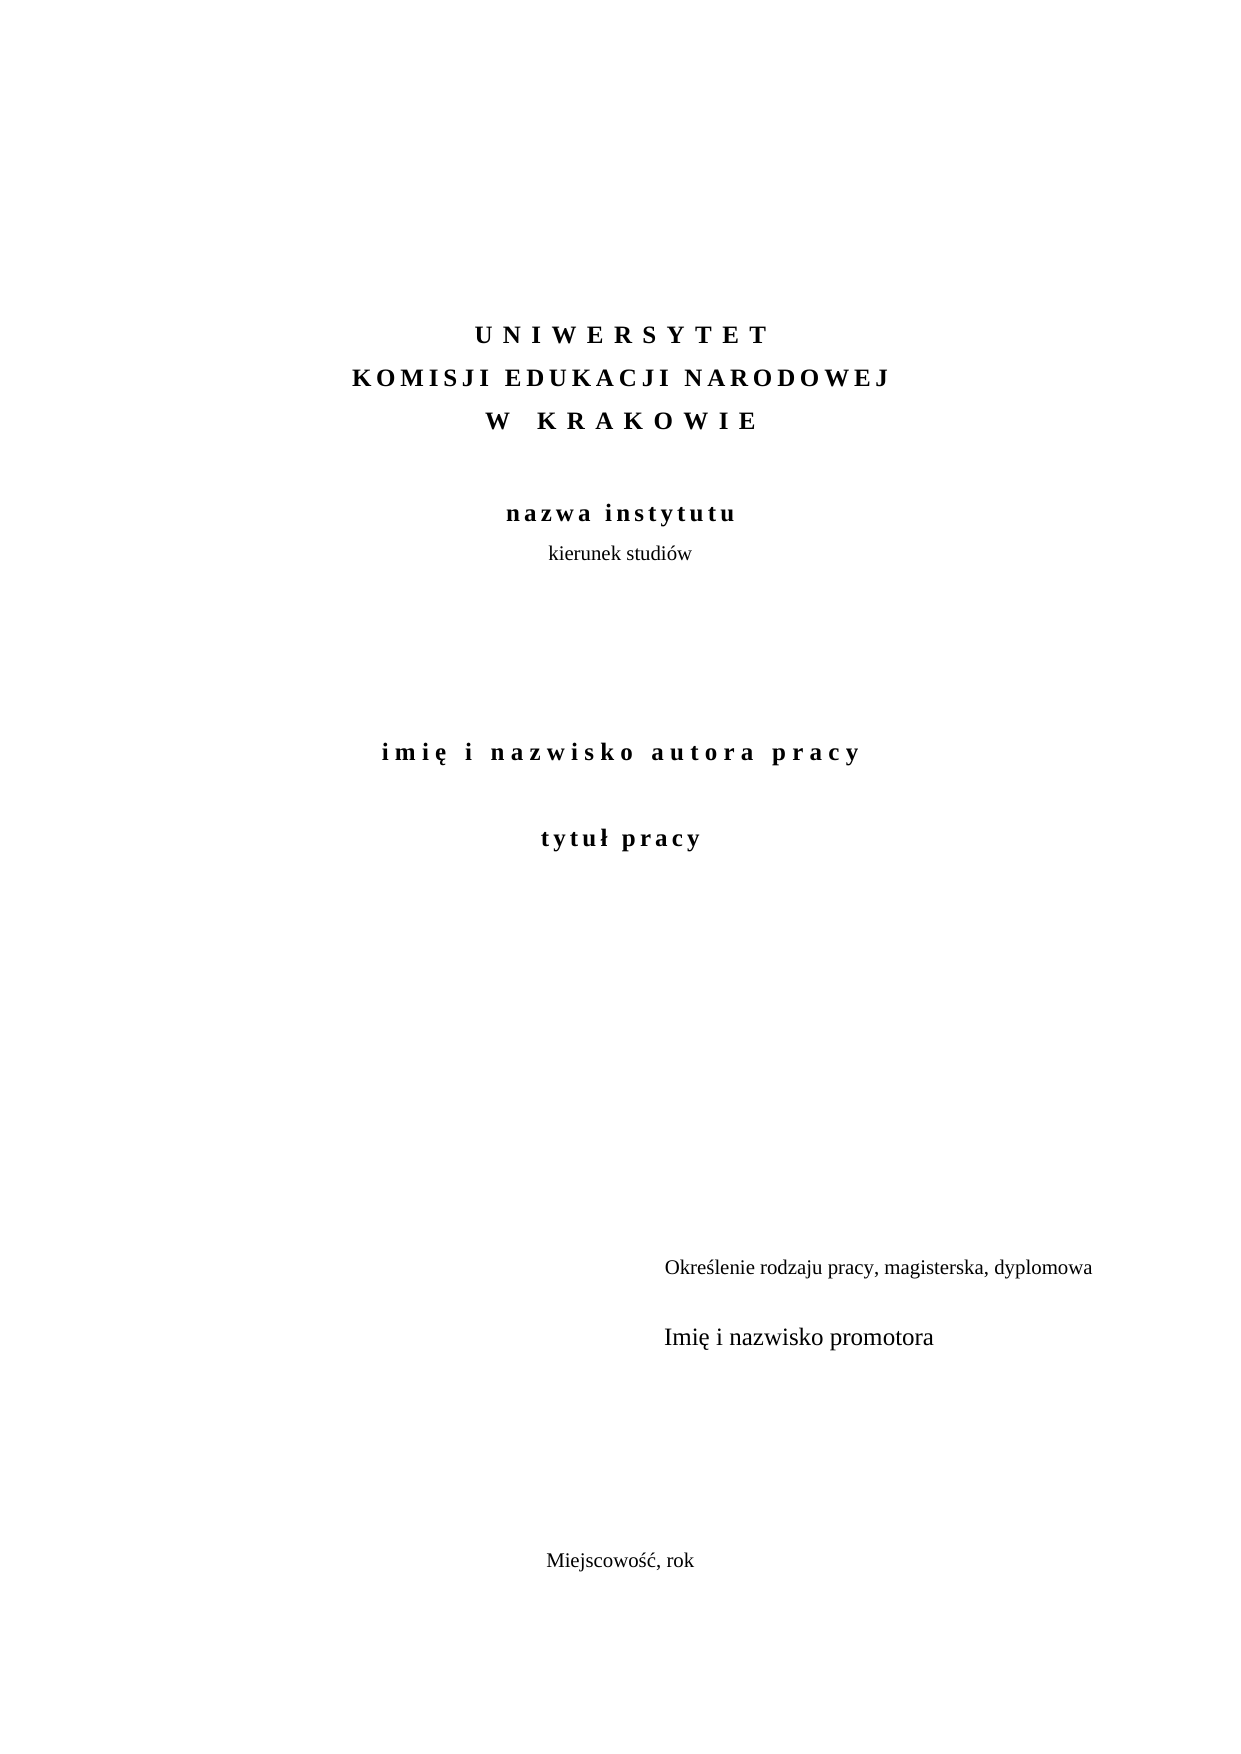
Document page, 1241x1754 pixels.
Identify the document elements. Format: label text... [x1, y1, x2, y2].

text Imię i nazwisko promotora [590, 1322, 1093, 1351]
subtitle W KRAKOWIE [148, 406, 1093, 435]
text kierunek studiów [148, 541, 1093, 565]
subtitle UNIWERSYTET [148, 320, 1093, 349]
subtitle imię i nazwisko autora pracy [148, 737, 1093, 766]
text KOMISJI EDUKACJI NARODOWEJ [148, 363, 1093, 392]
subtitle nazwa instytutu [148, 498, 1093, 526]
text Miejscowość, rok [148, 1548, 1093, 1572]
text Określenie rodzaju pracy, magisterska, dyplomowa [148, 1255, 1093, 1279]
subtitle tytuł pracy [148, 823, 1093, 852]
